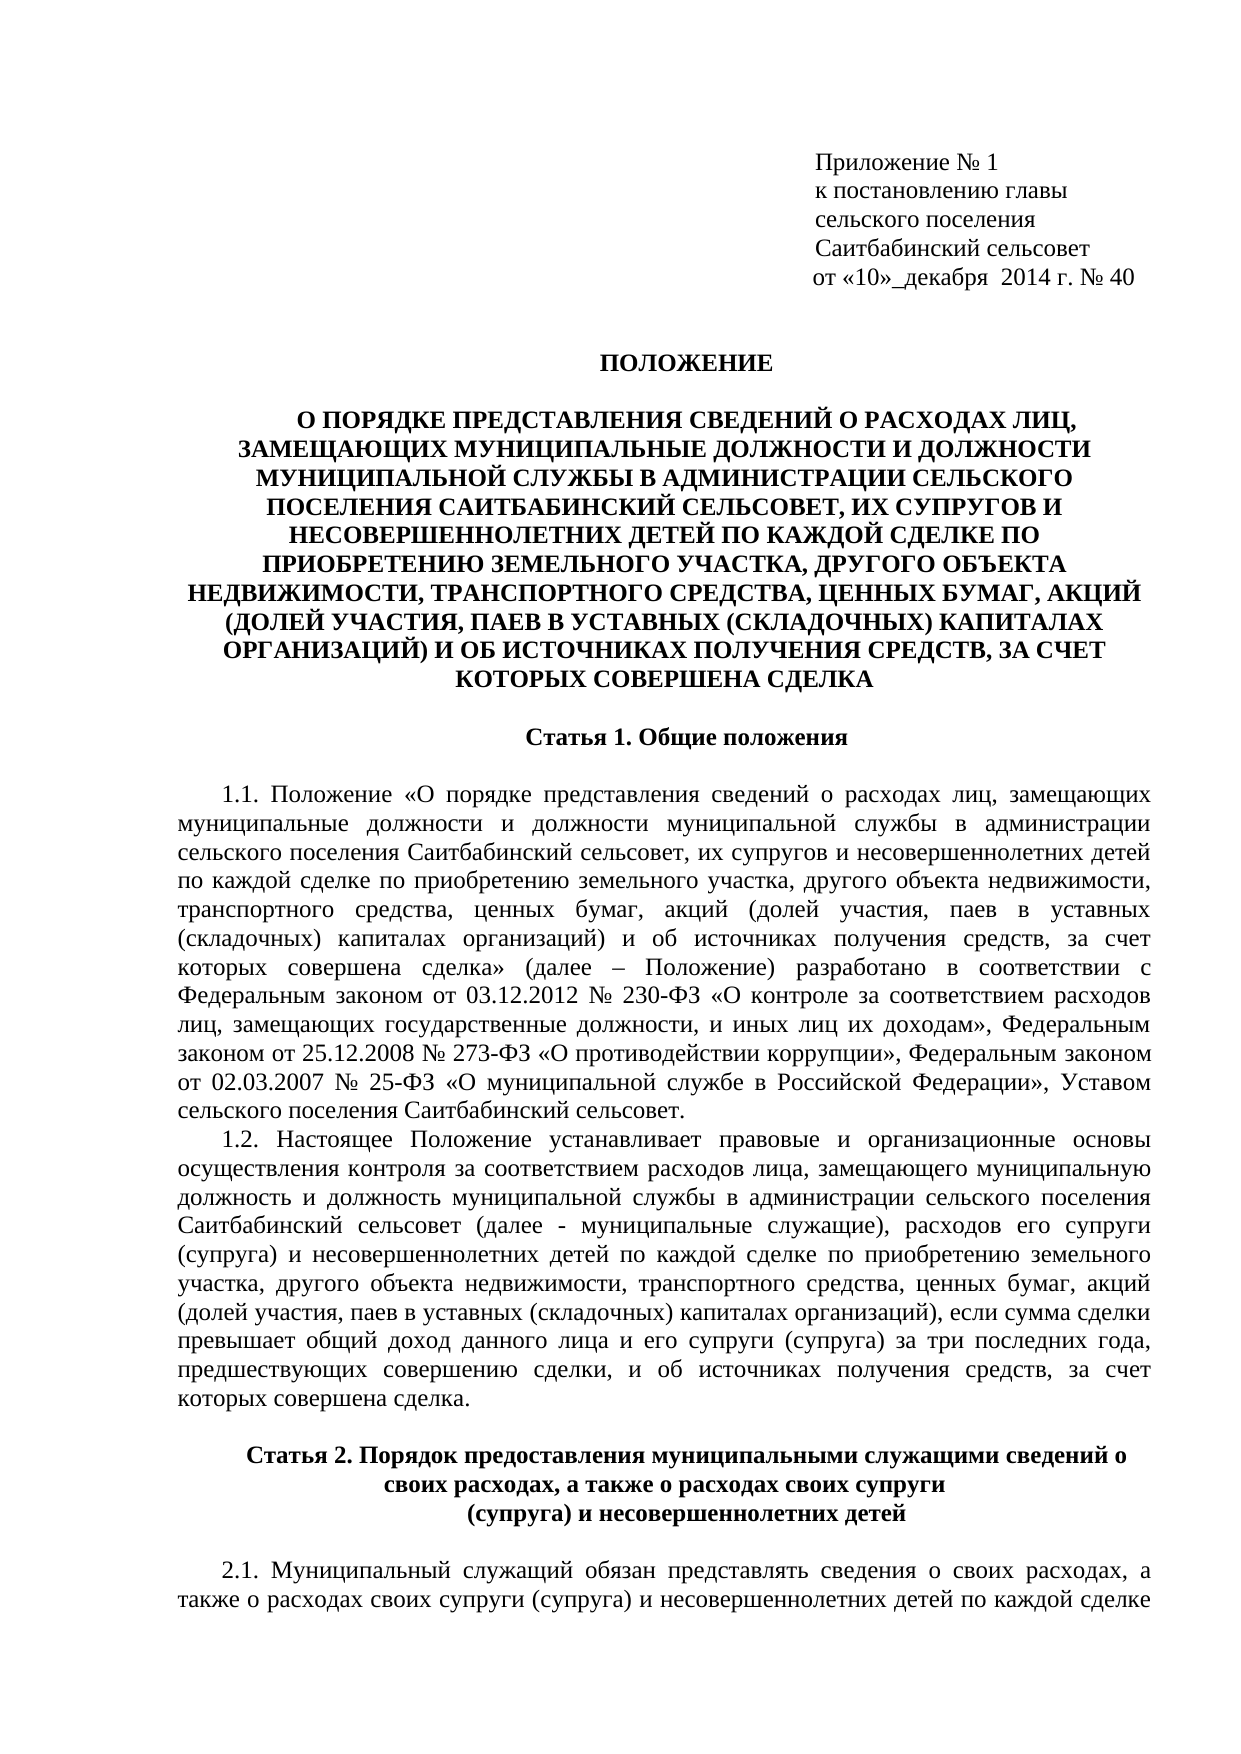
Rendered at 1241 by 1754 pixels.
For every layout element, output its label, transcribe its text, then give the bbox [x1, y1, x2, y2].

text 1.2. Настоящее Положение устанавливает правовые и организационные основы осуществления контроля за соответствием расходов лица, замещающего муниципальную должность и должность муниципальной службы в администрации сельского поселения Саитбабинский сельсовет (далее - муниципальные служащие), расходов его супруги (супруга) и несовершеннолетних детей по каждой сделке по приобретению земельного участка, другого объекта недвижимости, транспортного средства, ценных бумаг, акций (долей участия, паев в уставных (складочных) капиталах организаций), если сумма сделки превышает общий доход данного лица и его супруги (супруга) за три последних года, предшествующих совершению сделки, и об источниках получения средств, за счет которых совершена сделка. [177, 1124, 1152, 1412]
text к постановлению главы [815, 176, 1152, 204]
text от «10»_декабря 2014 г. № 40 [767, 262, 1152, 291]
text Статья 1. Общие положения [177, 722, 1152, 751]
text Статья 2. Порядок предоставления муниципальными служащими сведений о своих расходах, а также о расходах своих супруги [177, 1441, 1152, 1498]
text О ПОРЯДКЕ ПРЕДСТАВЛЕНИЯ СВЕДЕНИЙ О РАСХОДАХ ЛИЦ, ЗАМЕЩАЮЩИХ МУНИЦИПАЛЬНЫЕ ДОЛЖНОСТИ И ДОЛЖНОСТИ МУНИЦИПАЛЬНОЙ СЛУЖБЫ В АДМИНИСТРАЦИИ СЕЛЬСКОГО ПОСЕЛЕНИЯ САИТБАБИНСКИЙ СЕЛЬСОВЕТ, ИХ СУПРУГОВ И НЕСОВЕРШЕННОЛЕТНИХ ДЕТЕЙ ПО КАЖДОЙ СДЕЛКЕ ПО ПРИОБРЕТЕНИЮ ЗЕМЕЛЬНОГО УЧАСТКА, ДРУГОГО ОБЪЕКТА НЕДВИЖИМОСТИ, ТРАНСПОРТНОГО СРЕДСТВА, ЦЕННЫХ БУМАГ, АКЦИЙ (ДОЛЕЙ УЧАСТИЯ, ПАЕВ В УСТАВНЫХ (СКЛАДОЧНЫХ) КАПИТАЛАХ ОРГАНИЗАЦИЙ) И ОБ ИСТОЧНИКАХ ПОЛУЧЕНИЯ СРЕДСТВ, ЗА СЧЕТ КОТОРЫХ СОВЕРШЕНА СДЕЛКА [177, 406, 1152, 693]
text Приложение № 1 [815, 147, 1152, 176]
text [177, 1556, 1152, 1613]
text сельского поселения Саитбабинский сельсовет [815, 204, 1152, 262]
text ПОЛОЖЕНИЕ [177, 348, 1152, 377]
text (супруга) и несовершеннолетних детей [177, 1498, 1152, 1527]
text 1.1. Положение «О порядке представления сведений о расходах лиц, замещающих муниципальные должности и должности муниципальной службы в администрации сельского поселения Саитбабинский сельсовет, их супругов и несовершеннолетних детей по каждой сделке по приобретению земельного участка, другого объекта недвижимости, транспортного средства, ценных бумаг, акций (долей участия, паев в уставных (складочных) капиталах организаций) и об источниках получения средств, за счет которых совершена сделка» (далее – Положение) разработано в соответствии с Федеральным законом от 03.12.2012 № 230-ФЗ «О контроле за соответствием расходов лиц, замещающих государственные должности, и иных лиц их доходам», Федеральным законом от 25.12.2008 № 273-ФЗ «О противодействии коррупции», Федеральным законом от 02.03.2007 № 25-ФЗ «О муниципальной службе в Российской Федерации», Уставом сельского поселения Саитбабинский сельсовет. [177, 779, 1152, 1124]
